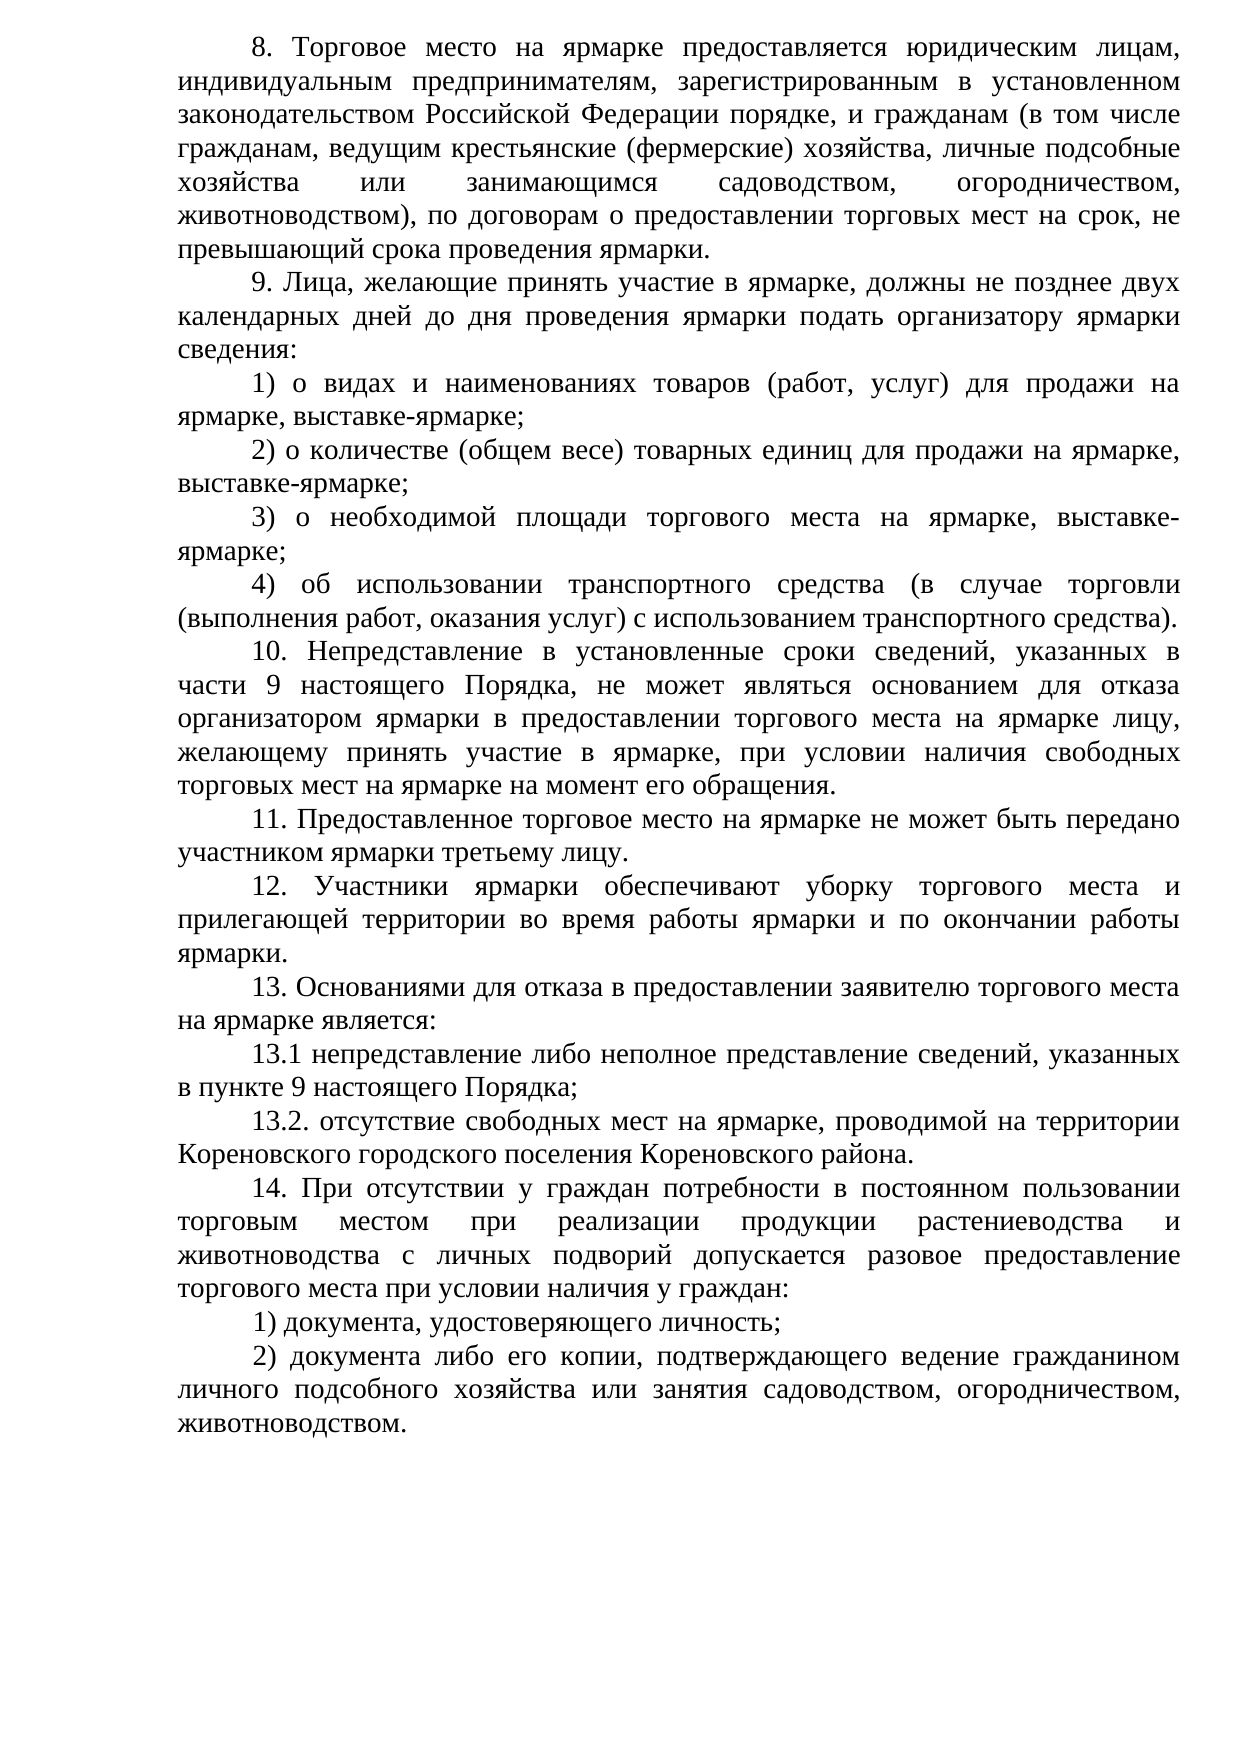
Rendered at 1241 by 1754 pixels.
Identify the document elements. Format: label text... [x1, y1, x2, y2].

text 13.2. отсутствие свободных мест на ярмарке, проводимой на территории Кореновского городского поселения Кореновского района. [177, 1103, 1181, 1170]
text 1) о видах и наименованиях товаров (работ, услуг) для продажи на ярмарке, выставке-ярмарке; [177, 365, 1181, 432]
text 2) о количестве (общем весе) товарных единиц для продажи на ярмарке, выставке-ярмарке; [177, 432, 1181, 499]
text 11. Предоставленное торговое место на ярмарке не может быть передано участником ярмарки третьему лицу. [177, 801, 1181, 868]
text 3) о необходимой площади торгового места на ярмарке, выставке-ярмарке; [177, 499, 1181, 566]
text 13. Основаниями для отказа в предоставлении заявителю торгового места на ярмарке является: [177, 969, 1181, 1036]
text 10. Непредставление в установленные сроки сведений, указанных в части 9 настоящего Порядка, не может являться основанием для отказа организатором ярмарки в предоставлении торгового места на ярмарке лицу, желающему принять участие в ярмарке, при условии наличия свободных торговых мест на ярмарке на момент его обращения. [177, 633, 1181, 801]
text 8. Торговое место на ярмарке предоставляется юридическим лицам, индивидуальным предпринимателям, зарегистрированным в установленном законодательством Российской Федерации порядке, и гражданам (в том числе гражданам, ведущим крестьянские (фермерские) хозяйства, личные подсобные хозяйства или занимающимся садоводством, огородничеством, животноводством), по договорам о предоставлении торговых мест на срок, не превышающий срока проведения ярмарки. [177, 29, 1181, 264]
text 14. При отсутствии у граждан потребности в постоянном пользовании торговым местом при реализации продукции растениеводства и животноводства с личных подворий допускается разовое предоставление торгового места при условии наличия у граждан: [177, 1170, 1181, 1304]
text 4) об использовании транспортного средства (в случае торговли (выполнения работ, оказания услуг) с использованием транспортного средства). [177, 566, 1181, 633]
text 12. Участники ярмарки обеспечивают уборку торгового места и прилегающей территории во время работы ярмарки и по окончании работы ярмарки. [177, 868, 1181, 969]
text 13.1 непредставление либо неполное представление сведений, указанных в пункте 9 настоящего Порядка; [177, 1036, 1181, 1103]
text 9. Лица, желающие принять участие в ярмарке, должны не позднее двух календарных дней до дня проведения ярмарки подать организатору ярмарки сведения: [177, 264, 1181, 365]
text 1) документа, удостоверяющего личность; [177, 1304, 1181, 1338]
text 2) документа либо его копии, подтверждающего ведение гражданином личного подсобного хозяйства или занятия садоводством, огородничеством, животноводством. [177, 1338, 1181, 1438]
